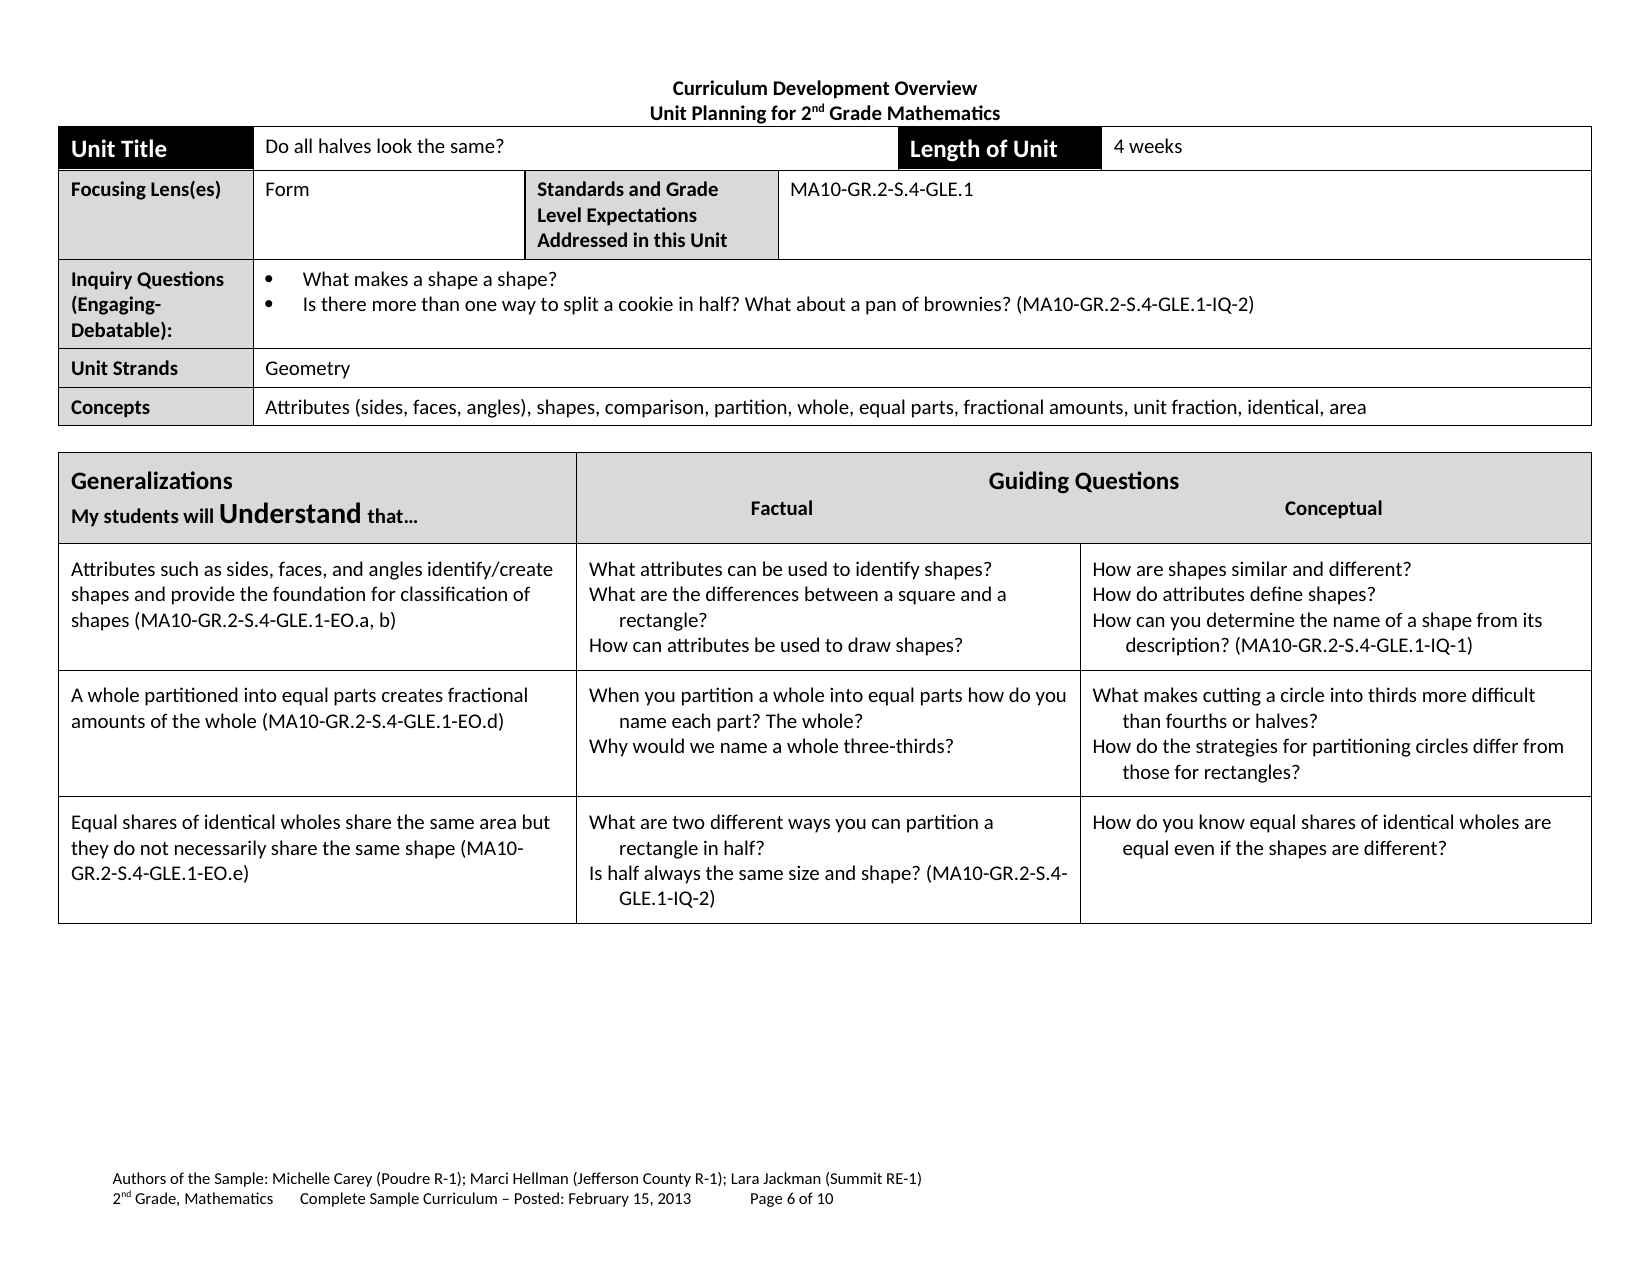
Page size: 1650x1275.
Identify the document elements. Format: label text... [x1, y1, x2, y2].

table_cell MA10-GR.2-S.4-GLE.1 [779, 171, 1591, 259]
table_cell How are shapes similar and different? How do attributes define shapes? How can you determine the name of a shape from its description? (MA10-GR.2-S.4-GLE.1-IQ-1) [1081, 544, 1591, 669]
table_cell Concepts [59, 388, 253, 425]
table_header Guiding Questions Factual Conceptual [577, 453, 1591, 543]
table_cell What are two different ways you can partition a rectangle in half? Is half always the same size and shape? (MA10-GR.2-S.4-GLE.1-IQ-2) [577, 797, 1080, 923]
table_cell Attributes (sides, faces, angles), shapes, comparison, partition, whole, equal parts, fractional amounts, unit fraction, identical, area [254, 388, 1591, 425]
table_cell Standards and Grade Level Expectations Addressed in this Unit [526, 171, 778, 259]
table_cell Inquiry Questions (Engaging- Debatable): [59, 260, 253, 348]
table_cell What attributes can be used to identify shapes? What are the differences between a square and a rectangle? How can attributes be used to draw shapes? [577, 544, 1080, 669]
table_cell A whole partitioned into equal parts creates fractional amounts of the whole (MA10-GR.2-S.4-GLE.1-EO.d) [59, 671, 576, 796]
table_cell What makes a shape a shape? Is there more than one way to split a cookie in half? What about a pan of brownies? (MA10-GR.2-S.4-GLE.1-IQ-2) [254, 260, 1591, 348]
table_cell How do you know equal shares of identical wholes are equal even if the shapes are different? [1081, 797, 1591, 923]
table_header Generalizations My students will Understand that… [59, 453, 576, 543]
table_cell Equal shares of identical wholes share the same area but they do not necessarily share the same shape (MA10-GR.2-S.4-GLE.1-EO.e) [59, 797, 576, 923]
table_cell Geometry [254, 349, 1591, 387]
table_header Unit Title [59, 127, 253, 169]
table_cell Unit Strands [59, 349, 253, 387]
table_cell What makes cutting a circle into thirds more difficult than fourths or halves? How do the strategies for partitioning circles differ from those for rectangles? [1081, 671, 1591, 796]
table_cell Focusing Lens(es) [59, 171, 253, 259]
table_header 4 weeks [1102, 127, 1591, 169]
table_header Length of Unit [899, 127, 1101, 169]
table_cell Attributes such as sides, faces, and angles identify/create shapes and provide the foundation for classification of shapes (MA10-GR.2-S.4-GLE.1-EO.a, b) [59, 544, 576, 669]
table_header Do all halves look the same? [254, 127, 898, 169]
table_cell When you partition a whole into equal parts how do you name each part? The whole? Why would we name a whole three-thirds? [577, 671, 1080, 796]
table_cell Form [254, 171, 524, 259]
